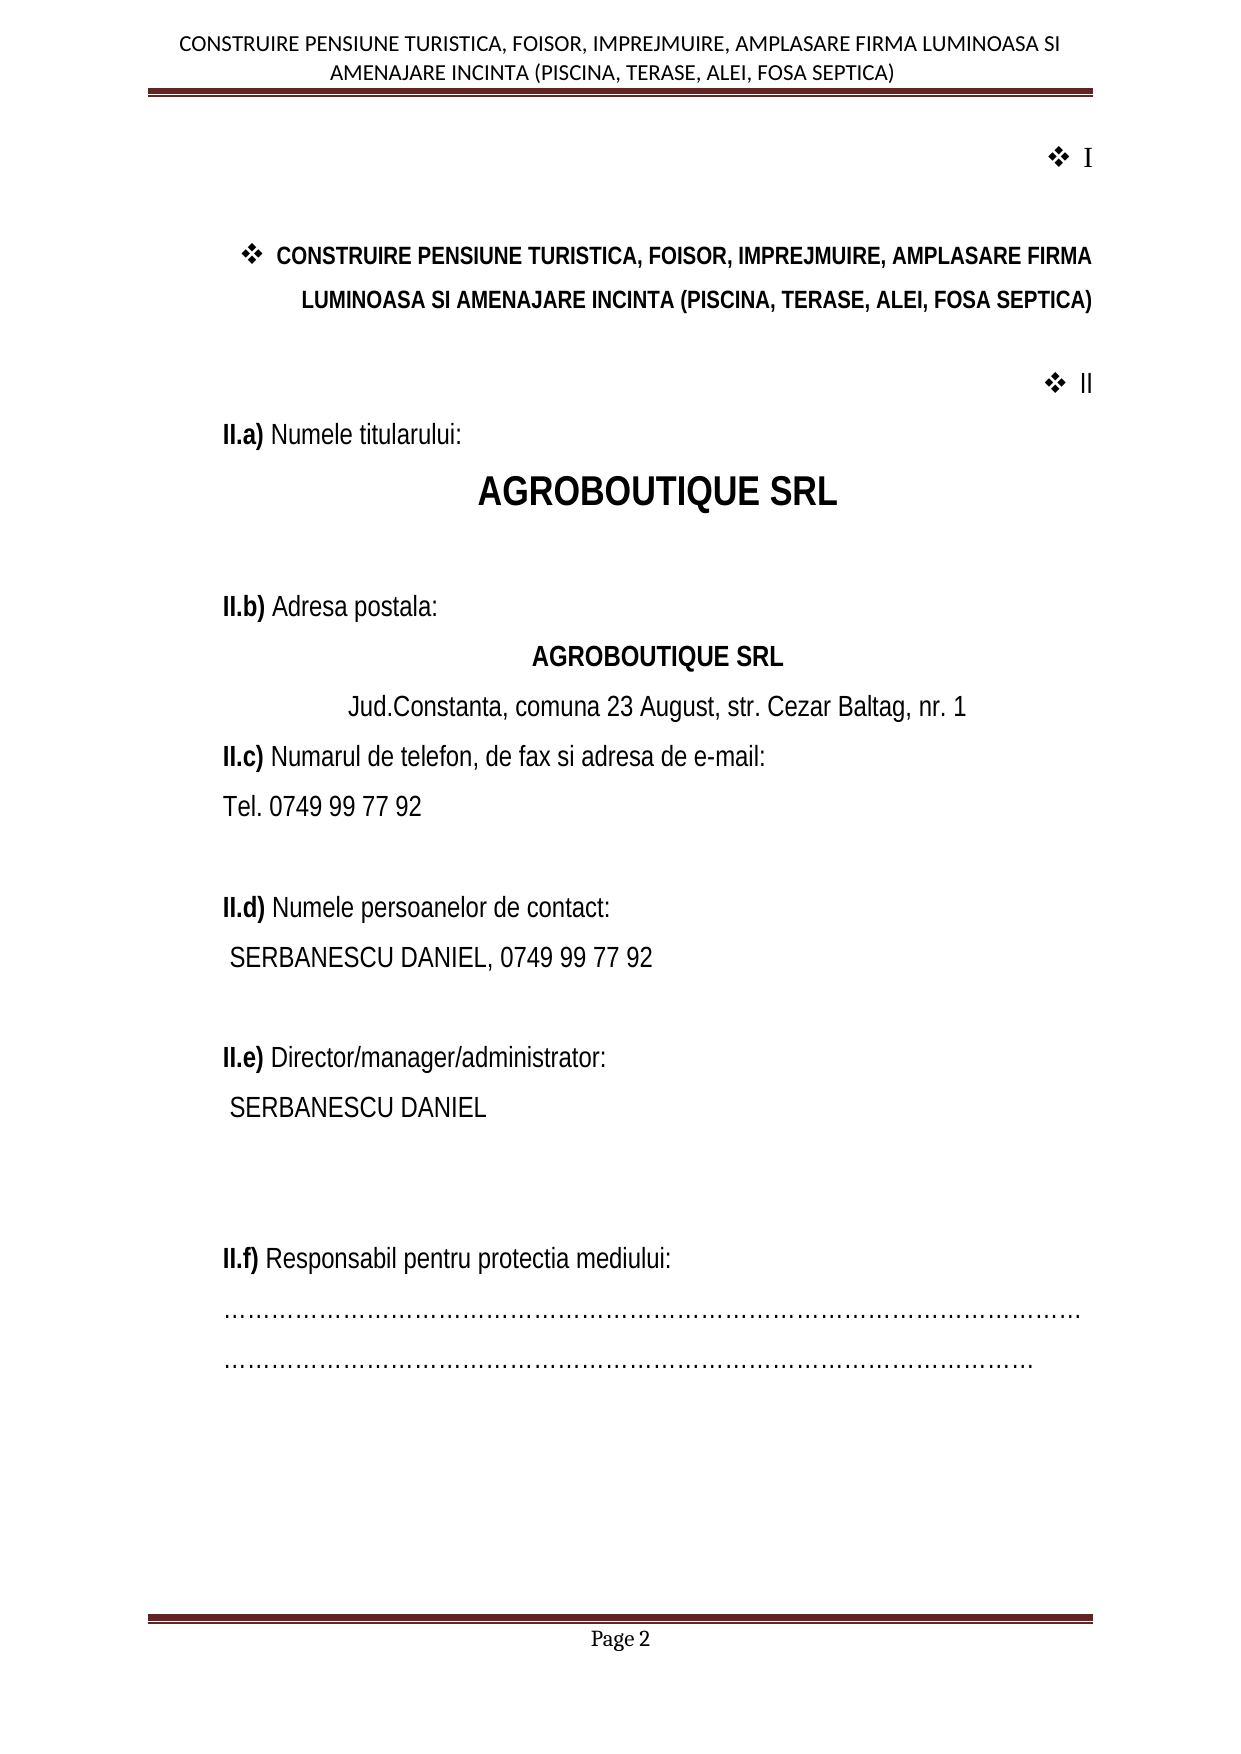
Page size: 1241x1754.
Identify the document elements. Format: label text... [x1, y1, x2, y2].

list Jud.Constanta, comuna 23 August, str. Cezar Baltag, nr. 1 [223, 689, 1093, 722]
list II.d) Numele persoanelor de contact: [223, 890, 1093, 923]
list ………………………………………………………………………………………………………………………………………………………………………………………… [223, 1291, 1093, 1375]
list II.b) Adresa postala: [223, 589, 1093, 622]
list SERBANESCU DANIEL [223, 1090, 1093, 1124]
list II [185, 366, 1093, 400]
list I [185, 140, 1093, 174]
list AGROBOUTIQUE SRL [223, 639, 1093, 672]
list II.a) Numele titularului: [223, 417, 1093, 450]
list AGROBOUTIQUE SRL [223, 467, 1093, 515]
list SERBANESCU DANIEL, 0749 99 77 92 [223, 940, 1093, 973]
list II.e) Director/manager/administrator: [223, 1040, 1093, 1074]
list II.f) Responsabil pentru protectia mediului: [223, 1241, 1093, 1274]
list Tel. 0749 99 77 92 [223, 789, 1093, 823]
list II.c) Numarul de telefon, de fax si adresa de e-mail: [223, 739, 1093, 773]
list CONSTRUIRE PENSIUNE TURISTICA, FOISOR, IMPREJMUIRE, AMPLASARE FIRMA LUMINOASA SI AMENAJARE INCINTA (PISCINA, TERASE, ALEI, FOSA SEPTICA) [185, 241, 1093, 314]
